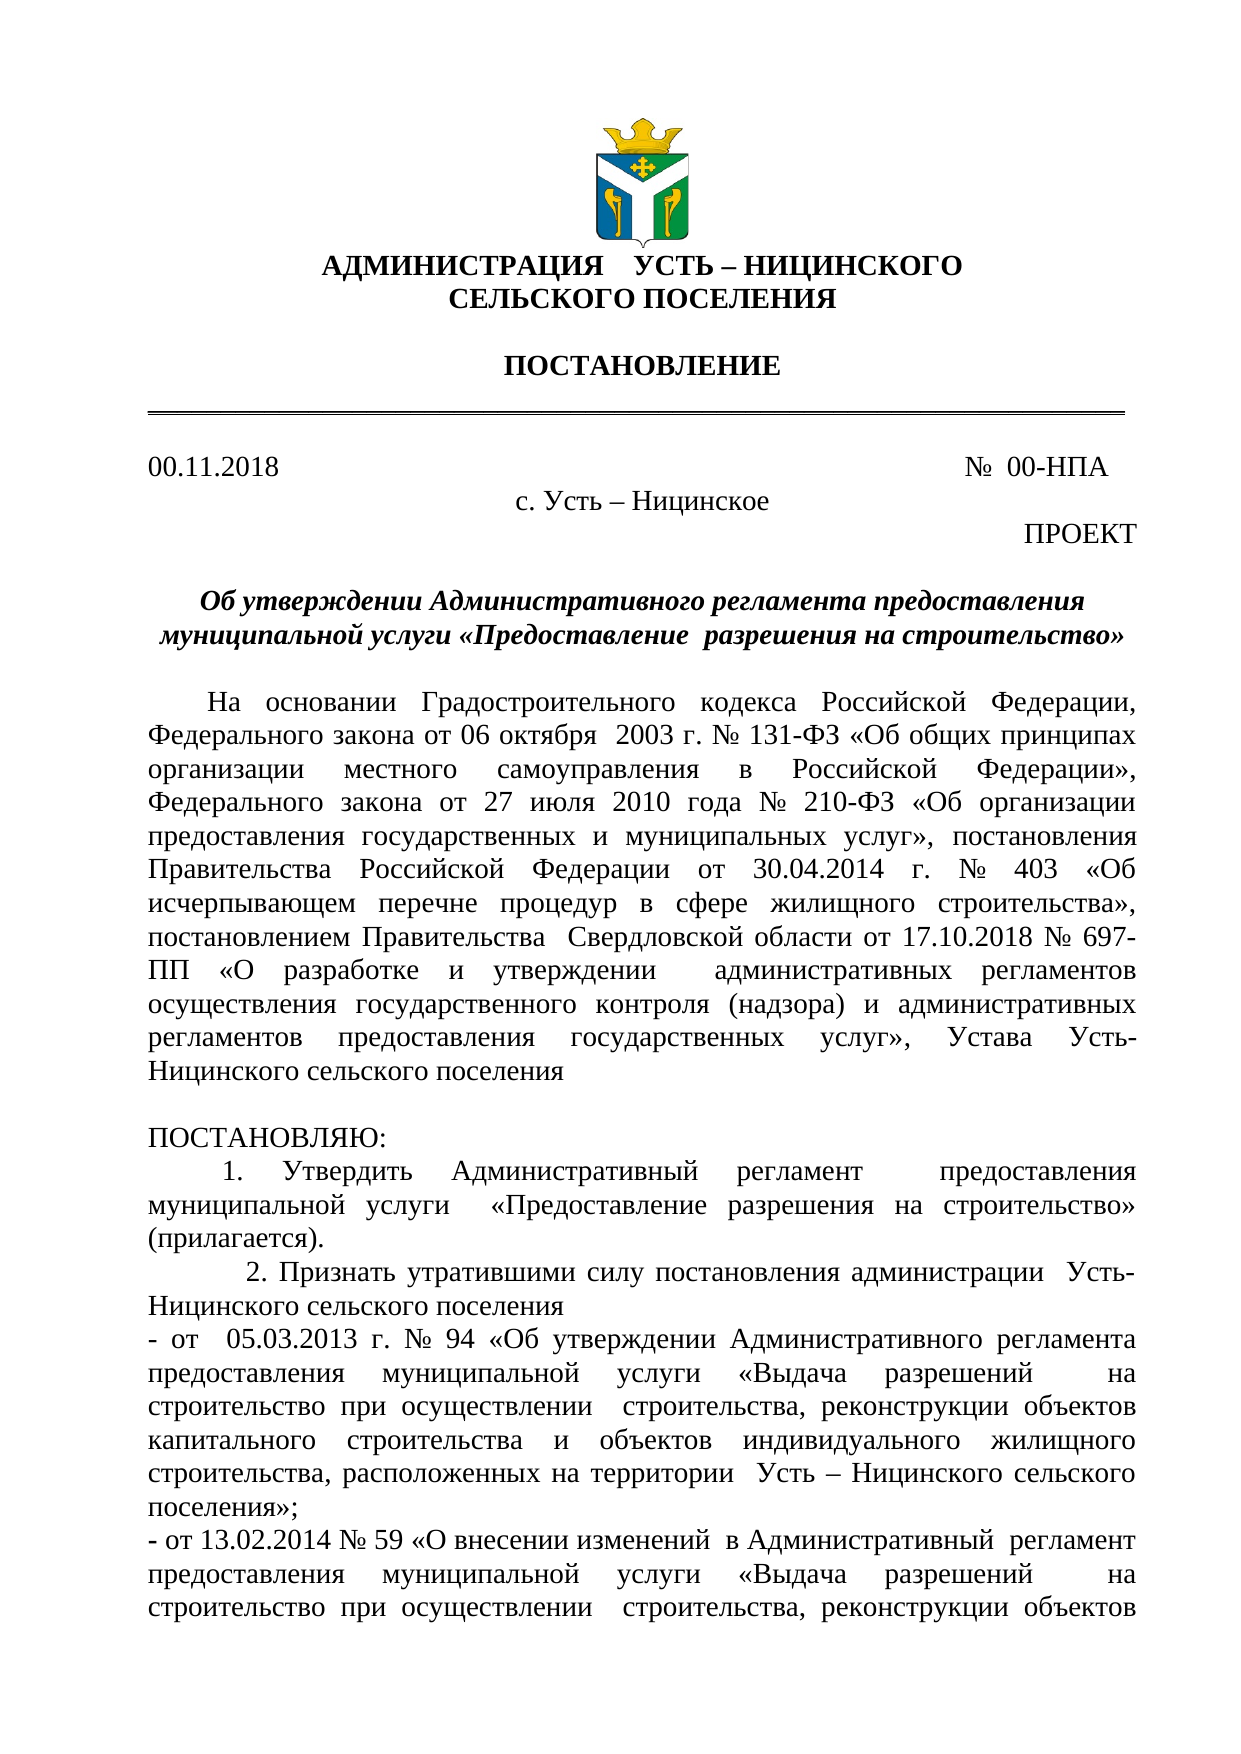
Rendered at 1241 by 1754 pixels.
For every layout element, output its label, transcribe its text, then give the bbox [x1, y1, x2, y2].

text 2. Признать утратившими силу постановления администрации Усть-Ницинского сельского поселения [148, 1254, 1137, 1321]
text Об утверждении Административного регламента предоставления муниципальной услуги «Предоставление разрешения на строительство» [148, 583, 1137, 650]
text На основании Градостроительного кодекса Российской Федерации, Федерального закона от 06 октября 2003 г. № 131-ФЗ «Об общих принципах организации местного самоуправления в Российской Федерации», Федерального закона от 27 июля 2010 года № 210-ФЗ «Об организации предоставления государственных и муниципальных услуг», постановления Правительства Российской Федерации от 30.04.2014 г. № 403 «Об исчерпывающем перечне процедур в сфере жилищного строительства», постановлением Правительства Свердловской области от 17.10.2018 № 697-ПП «О разработке и утверждении административных регламентов осуществления государственного контроля (надзора) и административных регламентов предоставления государственных услуг», Устава Усть-Ницинского сельского поселения [148, 684, 1137, 1086]
text СЕЛЬСКОГО ПОСЕЛЕНИЯ [148, 281, 1137, 315]
text ПРОЕКТ [148, 516, 1137, 550]
text ПОСТАНОВЛЯЮ: [148, 1120, 1137, 1153]
text 00.11.2018 № 00-НПА [148, 449, 1137, 483]
text ___________________________________________________________________ [148, 382, 1137, 416]
text ПОСТАНОВЛЕНИЕ [148, 348, 1137, 382]
text с. Усть – Ницинское [148, 483, 1137, 516]
text - от 05.03.2013 г. № 94 «Об утверждении Административного регламента предоставления муниципальной услуги «Выдача разрешений на строительство при осуществлении строительства, реконструкции объектов капитального строительства и объектов индивидуального жилищного строительства, расположенных на территории Усть – Ницинского сельского поселения»; [148, 1321, 1137, 1522]
text АДМИНИСТРАЦИЯ УСТЬ – НИЦИНСКОГО [148, 248, 1137, 281]
text 1. Утвердить Административный регламент предоставления муниципальной услуги «Предоставление разрешения на строительство» (прилагается). [148, 1153, 1137, 1254]
picture [596, 118, 689, 248]
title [148, 1522, 1137, 1623]
